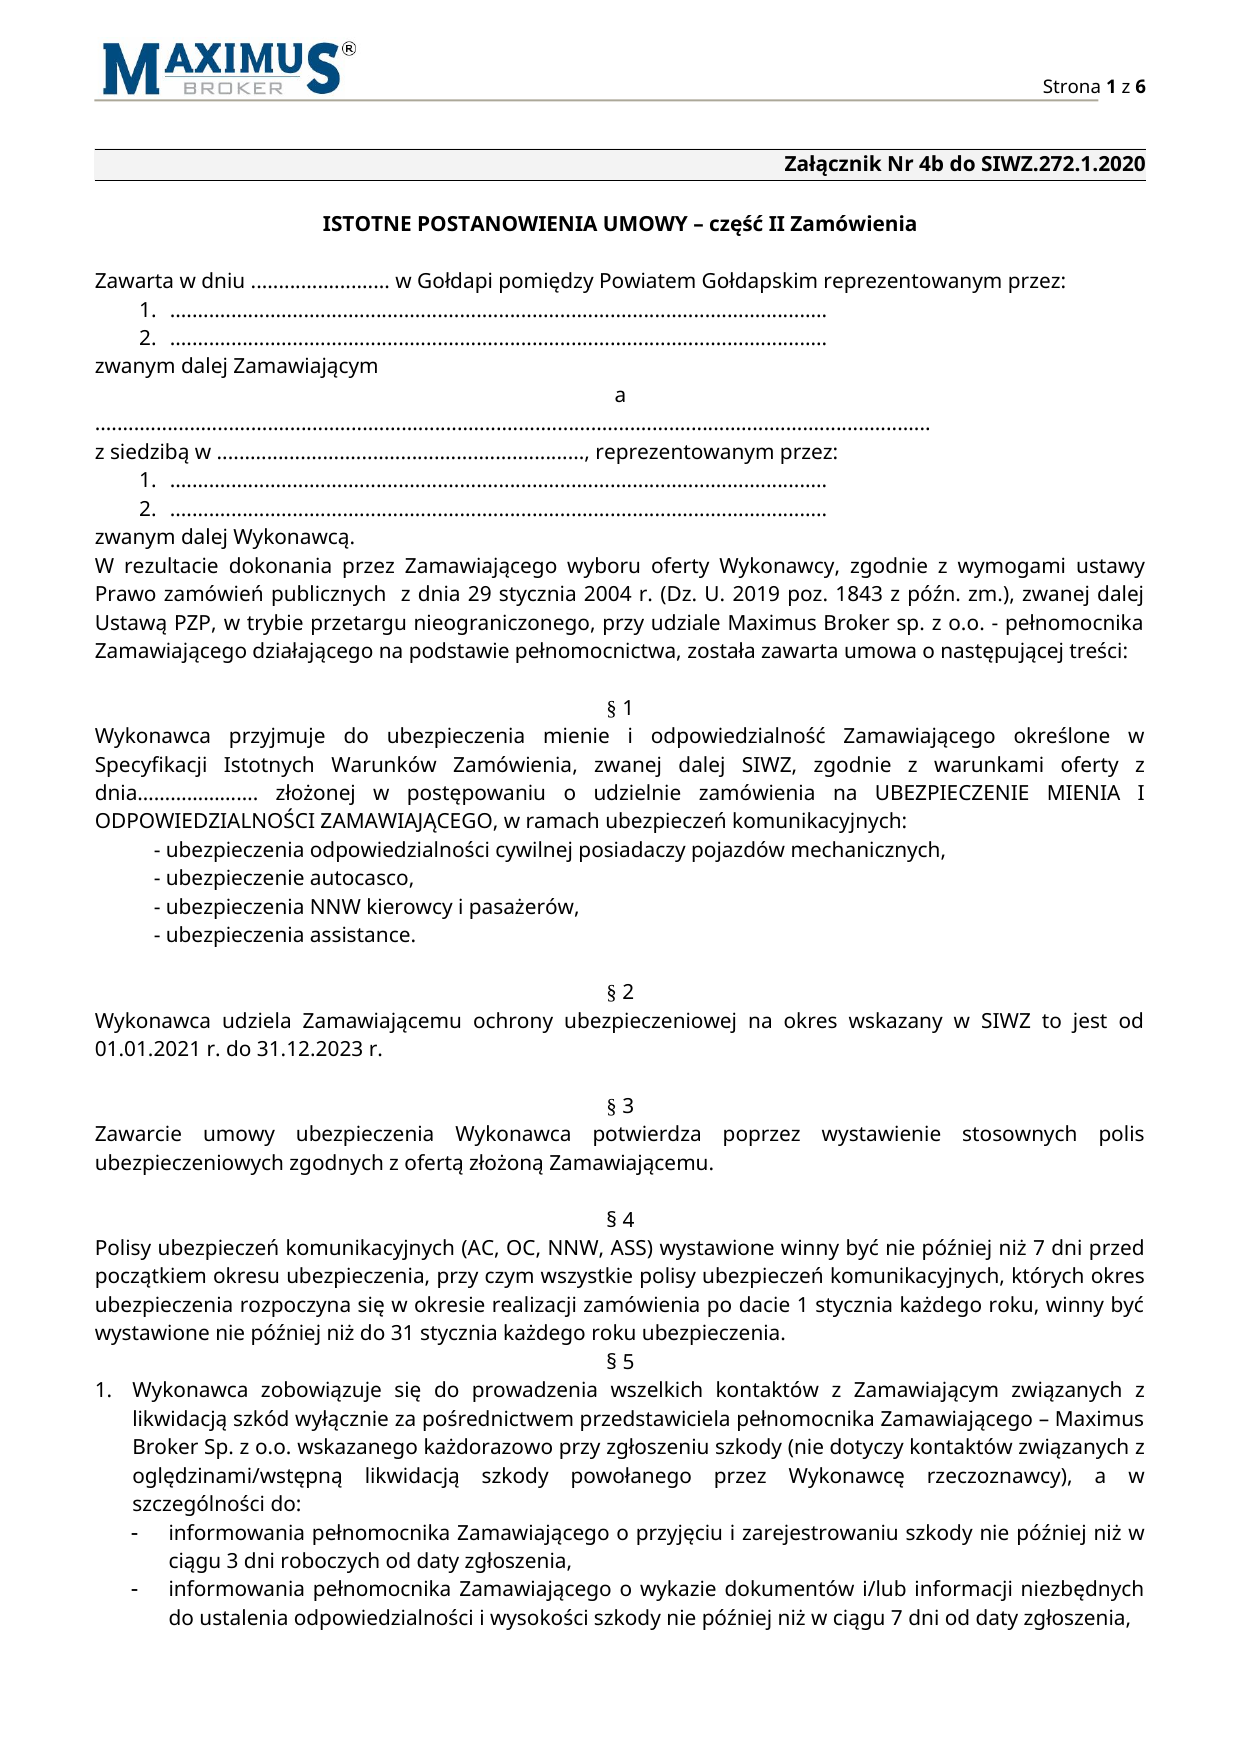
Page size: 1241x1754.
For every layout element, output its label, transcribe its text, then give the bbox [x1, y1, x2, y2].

list ...................................................................................................................... [139, 323, 1146, 352]
list ...................................................................................................................... [139, 494, 1146, 522]
text 1 [94, 693, 1146, 721]
text a [94, 380, 1146, 408]
list informowania pełnomocnika Zamawiającego o wykazie dokumentów i/lub informacji niezbędnych do ustalenia odpowiedzialności i wysokości szkody nie później niż w ciągu 7 dni od daty zgłoszenia, [131, 1574, 1146, 1631]
list Wykonawca zobowiązuje się do prowadzenia wszelkich kontaktów z Zamawiającym związanych z likwidacją szkód wyłącznie za pośrednictwem przedstawiciela pełnomocnika Zamawiającego – Maximus Broker Sp. z o.o. wskazanego każdorazowo przy zgłoszeniu szkody (nie dotyczy kontaktów związanych z oględzinami/wstępną likwidacją szkody powołanego przez Wykonawcę rzeczoznawcy), a w szczególności do: [94, 1375, 1146, 1518]
text ISTOTNE POSTANOWIENIA UMOWY – część II Zamówienia [94, 209, 1146, 238]
picture [97, 37, 362, 99]
text Zawarta w dniu ......................... w Gołdapi pomiędzy Powiatem Gołdapskim reprezentowanym przez: [94, 266, 1146, 295]
text ...................................................................................................................................................... [94, 408, 1146, 437]
text z siedzibą w .................................................................., reprezentowanym przez: [94, 437, 1146, 465]
text Wykonawca przyjmuje do ubezpieczenia mienie i odpowiedzialność Zamawiającego określone w Specyfikacji Istotnych Warunków Zamówienia, zwanej dalej SIWZ, zgodnie z warunkami oferty z dnia…………………. złożonej w postępowaniu o udzielnie zamówienia na UBEZPIECZENIE MIENIA I ODPOWIEDZIALNOŚCI ZAMAWIAJĄCEGO, w ramach ubezpieczeń komunikacyjnych: [94, 721, 1146, 835]
list ...................................................................................................................... [139, 295, 1146, 323]
text § 5 [94, 1347, 1146, 1375]
text Zawarcie umowy ubezpieczenia Wykonawca potwierdza poprzez wystawienie stosownych polis ubezpieczeniowych zgodnych z ofertą złożoną Zamawiającemu. [94, 1119, 1146, 1176]
text Wykonawca udziela Zamawiającemu ochrony ubezpieczeniowej na okres wskazany w SIWZ to jest od 01.01.2021 r. do 31.12.2023 r. [94, 1006, 1146, 1063]
text zwanym dalej Zamawiającym [94, 352, 1146, 380]
text § 4 [94, 1205, 1146, 1233]
list informowania pełnomocnika Zamawiającego o przyjęciu i zarejestrowaniu szkody nie później niż w ciągu 3 dni roboczych od daty zgłoszenia, [131, 1518, 1146, 1574]
list ...................................................................................................................... [139, 465, 1146, 494]
text W rezultacie dokonania przez Zamawiającego wyboru oferty Wykonawcy, zgodnie z wymogami ustawy Prawo zamówień publicznych z dnia 29 stycznia 2004 r. (Dz. U. 2019 poz. 1843 z późn. zm.), zwanej dalej Ustawą PZP, w trybie przetargu nieograniczonego, przy udziale Maximus Broker sp. z o.o. - pełnomocnika Zamawiającego działającego na podstawie pełnomocnictwa, została zawarta umowa o następującej treści: [94, 551, 1146, 664]
text zwanym dalej Wykonawcą. [94, 522, 1146, 551]
text - ubezpieczenia odpowiedzialności cywilnej posiadaczy pojazdów mechanicznych, [153, 835, 1146, 863]
text - ubezpieczenia assistance. [153, 920, 1146, 949]
text - ubezpieczenia NNW kierowcy i pasażerów, [153, 892, 1146, 920]
text 2 [94, 977, 1146, 1006]
text - ubezpieczenie autocasco, [153, 863, 1146, 892]
text Polisy ubezpieczeń komunikacyjnych (AC, OC, NNW, ASS) wystawione winny być nie później niż 7 dni przed początkiem okresu ubezpieczenia, przy czym wszystkie polisy ubezpieczeń komunikacyjnych, których okres ubezpieczenia rozpoczyna się w okresie realizacji zamówienia po dacie 1 stycznia każdego roku, winny być wystawione nie później niż do 31 stycznia każdego roku ubezpieczenia. [94, 1233, 1146, 1347]
text 3 [94, 1091, 1146, 1119]
subtitle Załącznik Nr 4b do SIWZ.272.1.2020 [94, 150, 1146, 181]
